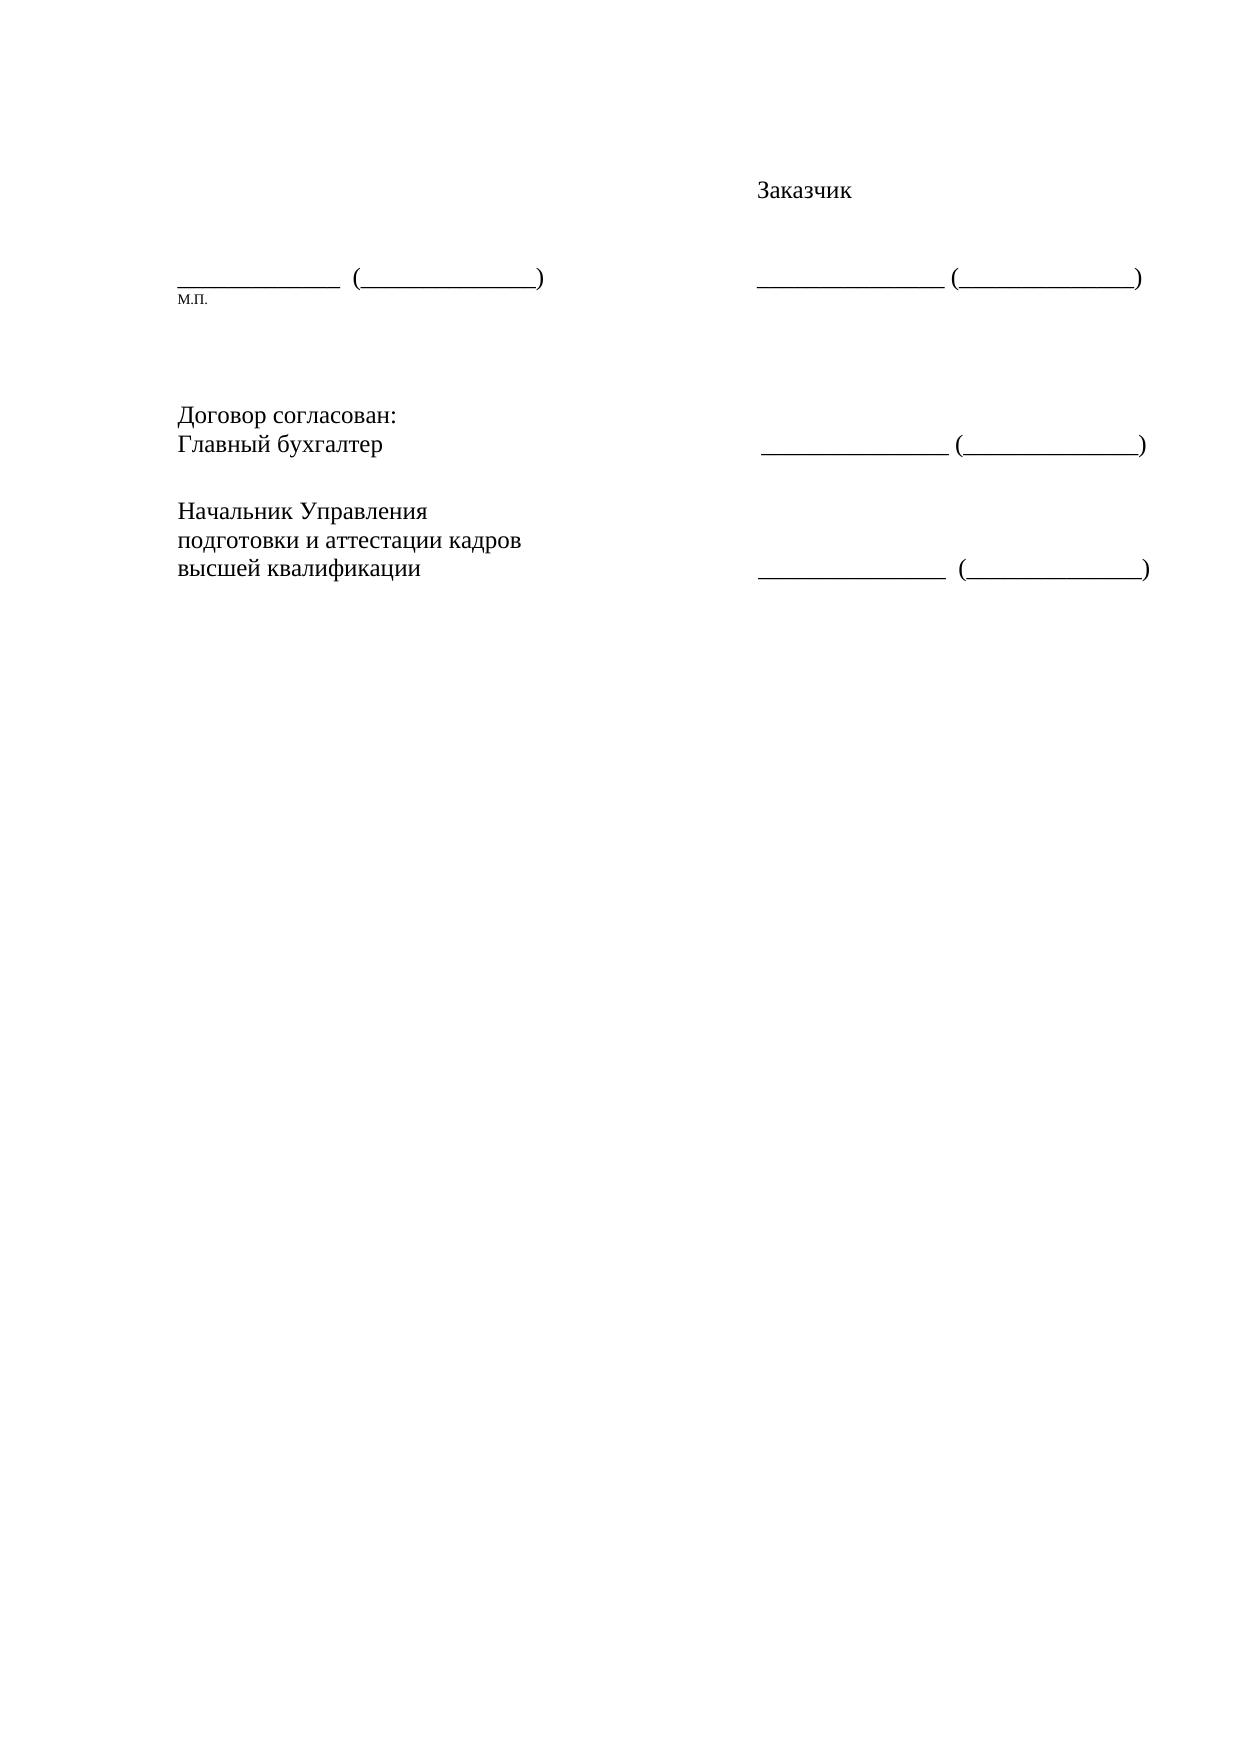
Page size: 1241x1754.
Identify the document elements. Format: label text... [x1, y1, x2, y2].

text Договор согласован: [177, 400, 1152, 429]
table_cell _____________ (______________) М.П. [166, 118, 664, 343]
table_cell Заказчик _______________ (______________) [664, 118, 1211, 343]
text Главный бухгалтер _______________ (______________) [177, 429, 1152, 458]
text высшей квалификации _______________ (______________) [177, 553, 1152, 582]
text подготовки и аттестации кадров [177, 525, 1152, 553]
text Начальник Управления [177, 496, 1152, 525]
